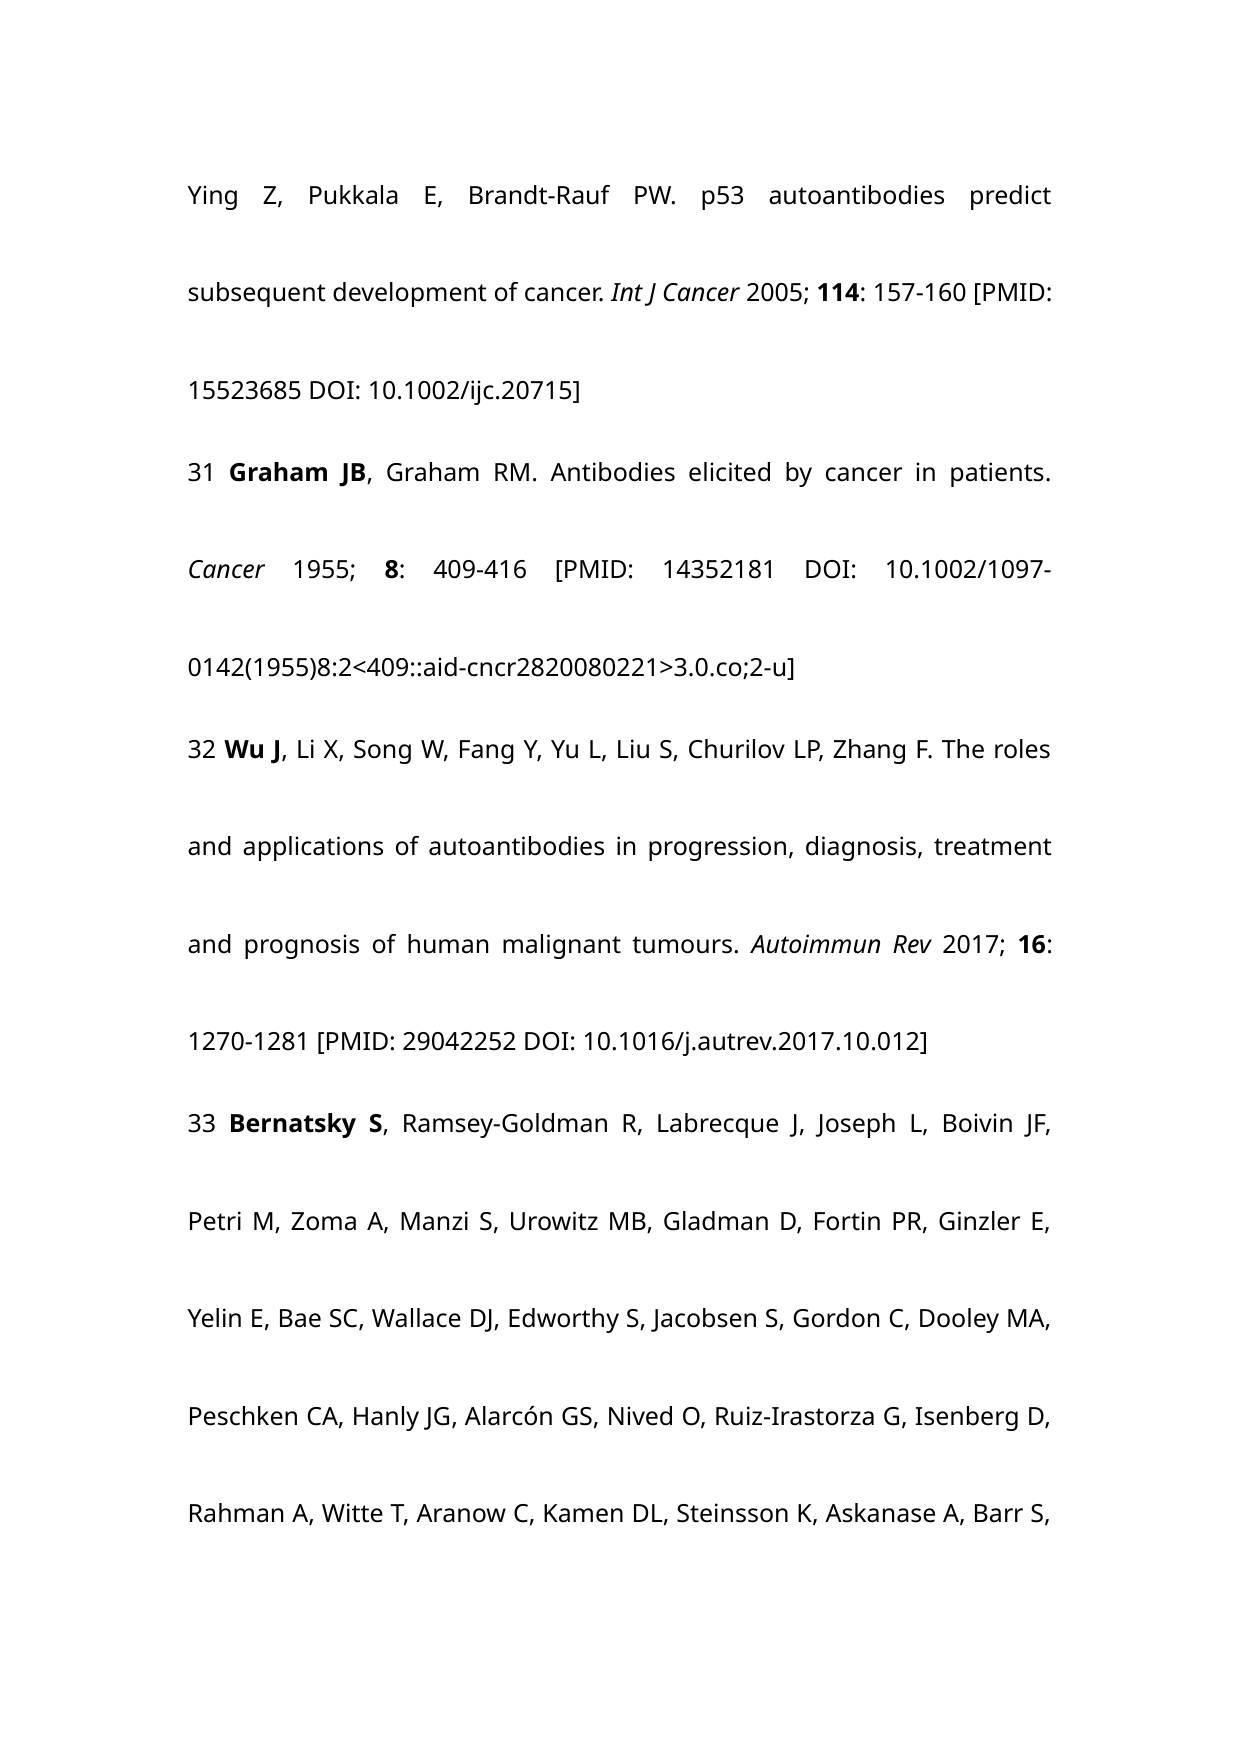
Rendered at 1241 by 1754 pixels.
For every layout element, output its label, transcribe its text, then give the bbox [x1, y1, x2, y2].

text 32 Wu J, Li X, Song W, Fang Y, Yu L, Liu S, Churilov LP, Zhang F. The roles and applications of autoantibodies in progression, diagnosis, treatment and prognosis of human malignant tumours. Autoimmun Rev 2017; 16: 1270-1281 [PMID: 29042252 DOI: 10.1016/j.autrev.2017.10.012] [187, 716, 1053, 1073]
text 31 Graham JB, Graham RM. Antibodies elicited by cancer in patients. Cancer 1955; 8: 409-416 [PMID: 14352181 DOI: 10.1002/1097-0142(1955)8:2<409::aid-cncr2820080221>3.0.co;2-u] [187, 439, 1053, 699]
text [187, 1090, 1053, 1545]
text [187, 162, 1053, 422]
